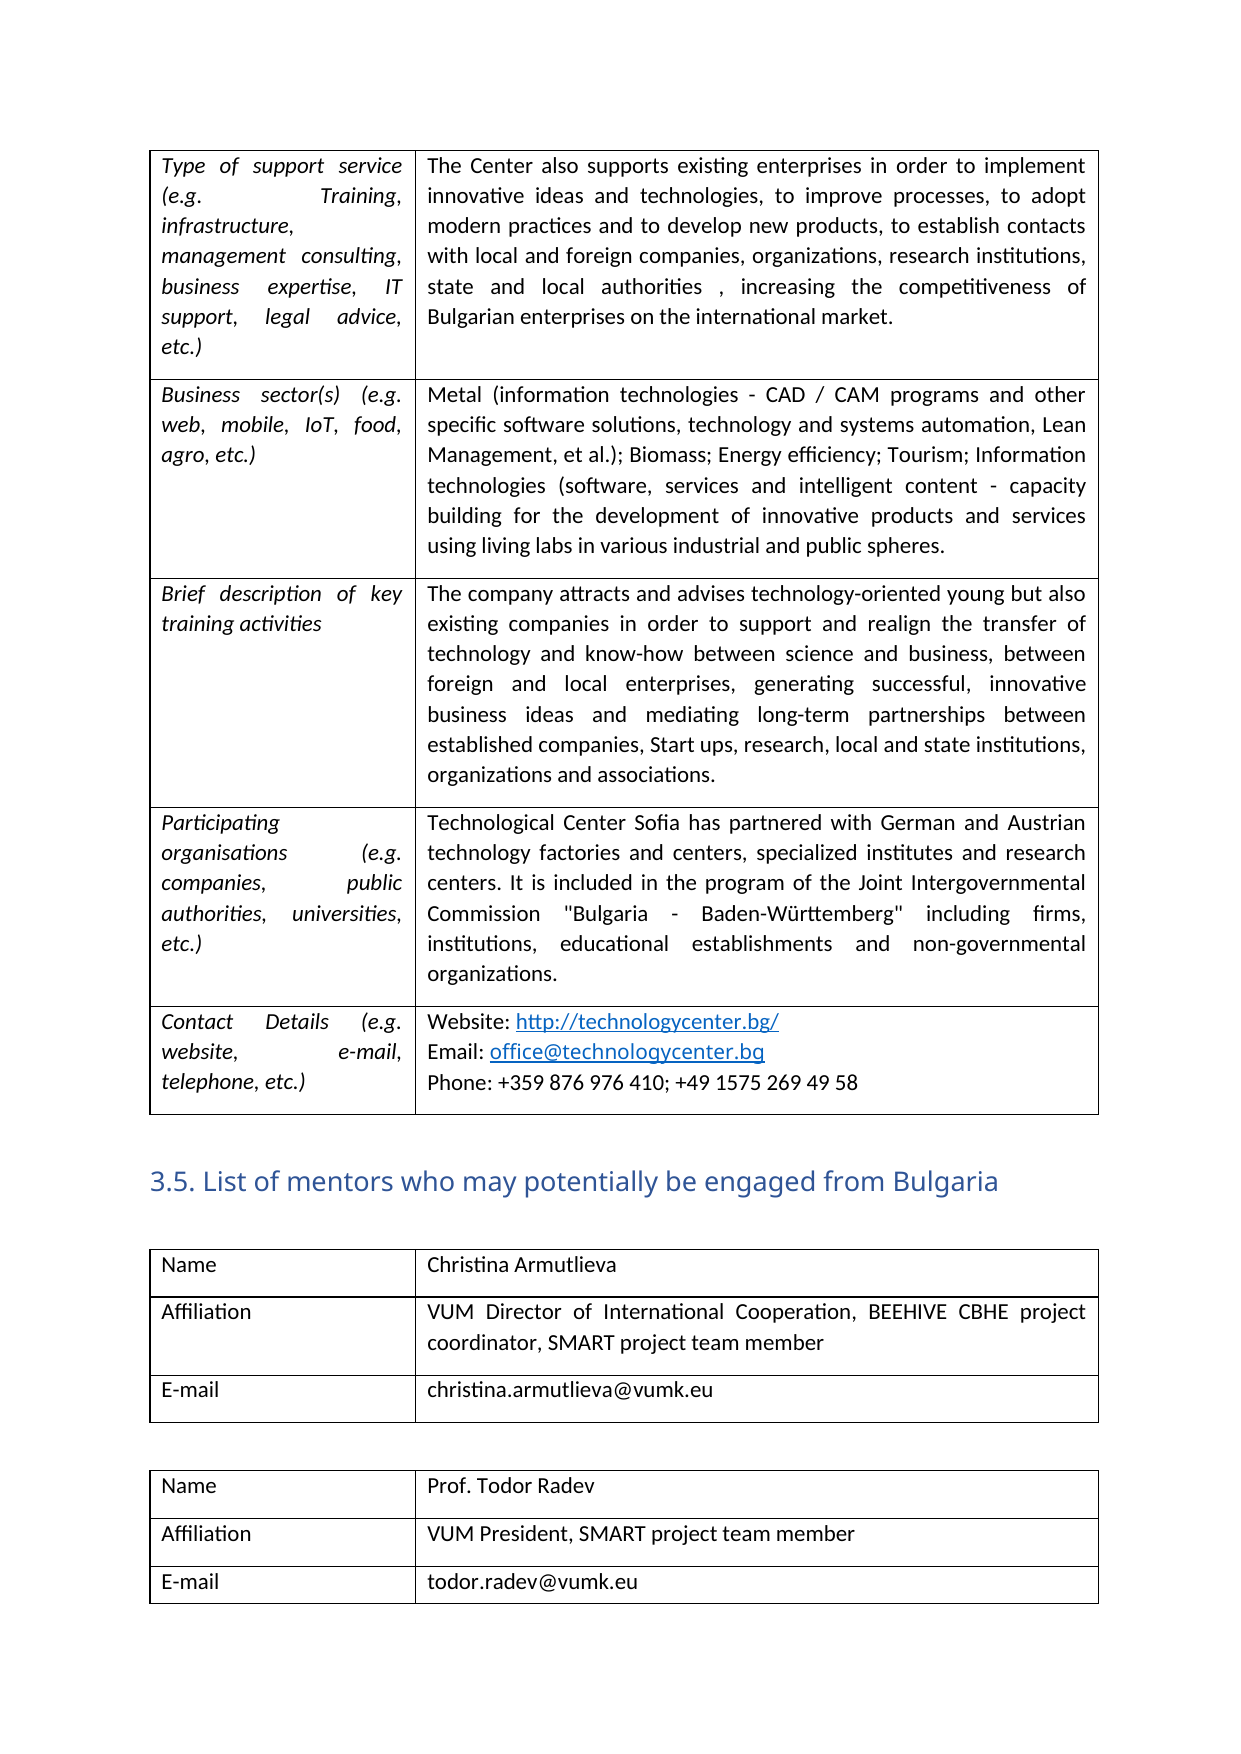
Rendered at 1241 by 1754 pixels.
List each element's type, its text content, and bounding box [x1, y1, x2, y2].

table_cell Brief description of key training activities [151, 579, 415, 807]
subtitle 3.5. List of mentors who may potentially be engaged from Bulgaria [150, 1162, 1090, 1199]
table_cell Type of support service (e.g. Training, infrastructure, management consulting, business expertise, IT support, legal advice, etc.) [151, 151, 415, 379]
table_cell Affiliation [151, 1519, 415, 1566]
table_cell todor.radev@vumk.eu [416, 1567, 1098, 1603]
table_header Prof. Todor Radev [416, 1471, 1098, 1518]
table_cell The company attracts and advises technology-oriented young but also existing companies in order to support and realign the transfer of technology and know-how between science and business, between foreign and local enterprises, generating successful, innovative business ideas and mediating long-term partnerships between established companies, Start ups, research, local and state institutions, organizations and associations. [416, 579, 1098, 807]
table_cell The Center also supports existing enterprises in order to implement innovative ideas and technologies, to improve processes, to adopt modern practices and to develop new products, to establish contacts with local and foreign companies, organizations, research institutions, state and local authorities , increasing the competitiveness of Bulgarian enterprises on the international market. [416, 151, 1098, 379]
table_header Christina Armutlieva [416, 1250, 1098, 1296]
table_header Name [151, 1471, 415, 1518]
table_cell VUM Director of International Cooperation, BEEHIVE CBHE project coordinator, SMART project team member [416, 1298, 1098, 1374]
table_cell E-mail [151, 1567, 415, 1603]
table_cell christina.armutlieva@vumk.eu [416, 1376, 1098, 1422]
table_header Name [151, 1250, 415, 1296]
table_cell Contact Details (e.g. website, e-mail, telephone, etc.) [151, 1007, 415, 1114]
table_cell Metal (information technologies - CAD / CAM programs and other specific software solutions, technology and systems automation, Lean Management, et al.); Biomass; Energy efficiency; Tourism; Information technologies (software, services and intelligent content - capacity building for the development of innovative products and services using living labs in various industrial and public spheres. [416, 380, 1098, 578]
table_cell Participating organisations (e.g. companies, public authorities, universities, etc.) [151, 808, 415, 1006]
table_cell Website: http://technologycenter.bg/ Email: office@technologycenter.bg Phone: +359 876 976 410; +49 1575 269 49 58 [416, 1007, 1098, 1114]
table_cell Affiliation [151, 1298, 415, 1374]
table_cell E-mail [151, 1376, 415, 1422]
table_cell Business sector(s) (e.g. web, mobile, IoT, food, agro, etc.) [151, 380, 415, 578]
table_cell Technological Center Sofia has partnered with German and Austrian technology factories and centers, specialized institutes and research centers. It is included in the program of the Joint Intergovernmental Commission "Bulgaria - Baden-Württemberg" including firms, institutions, educational establishments and non-governmental organizations. [416, 808, 1098, 1006]
table_cell VUM President, SMART project team member [416, 1519, 1098, 1566]
